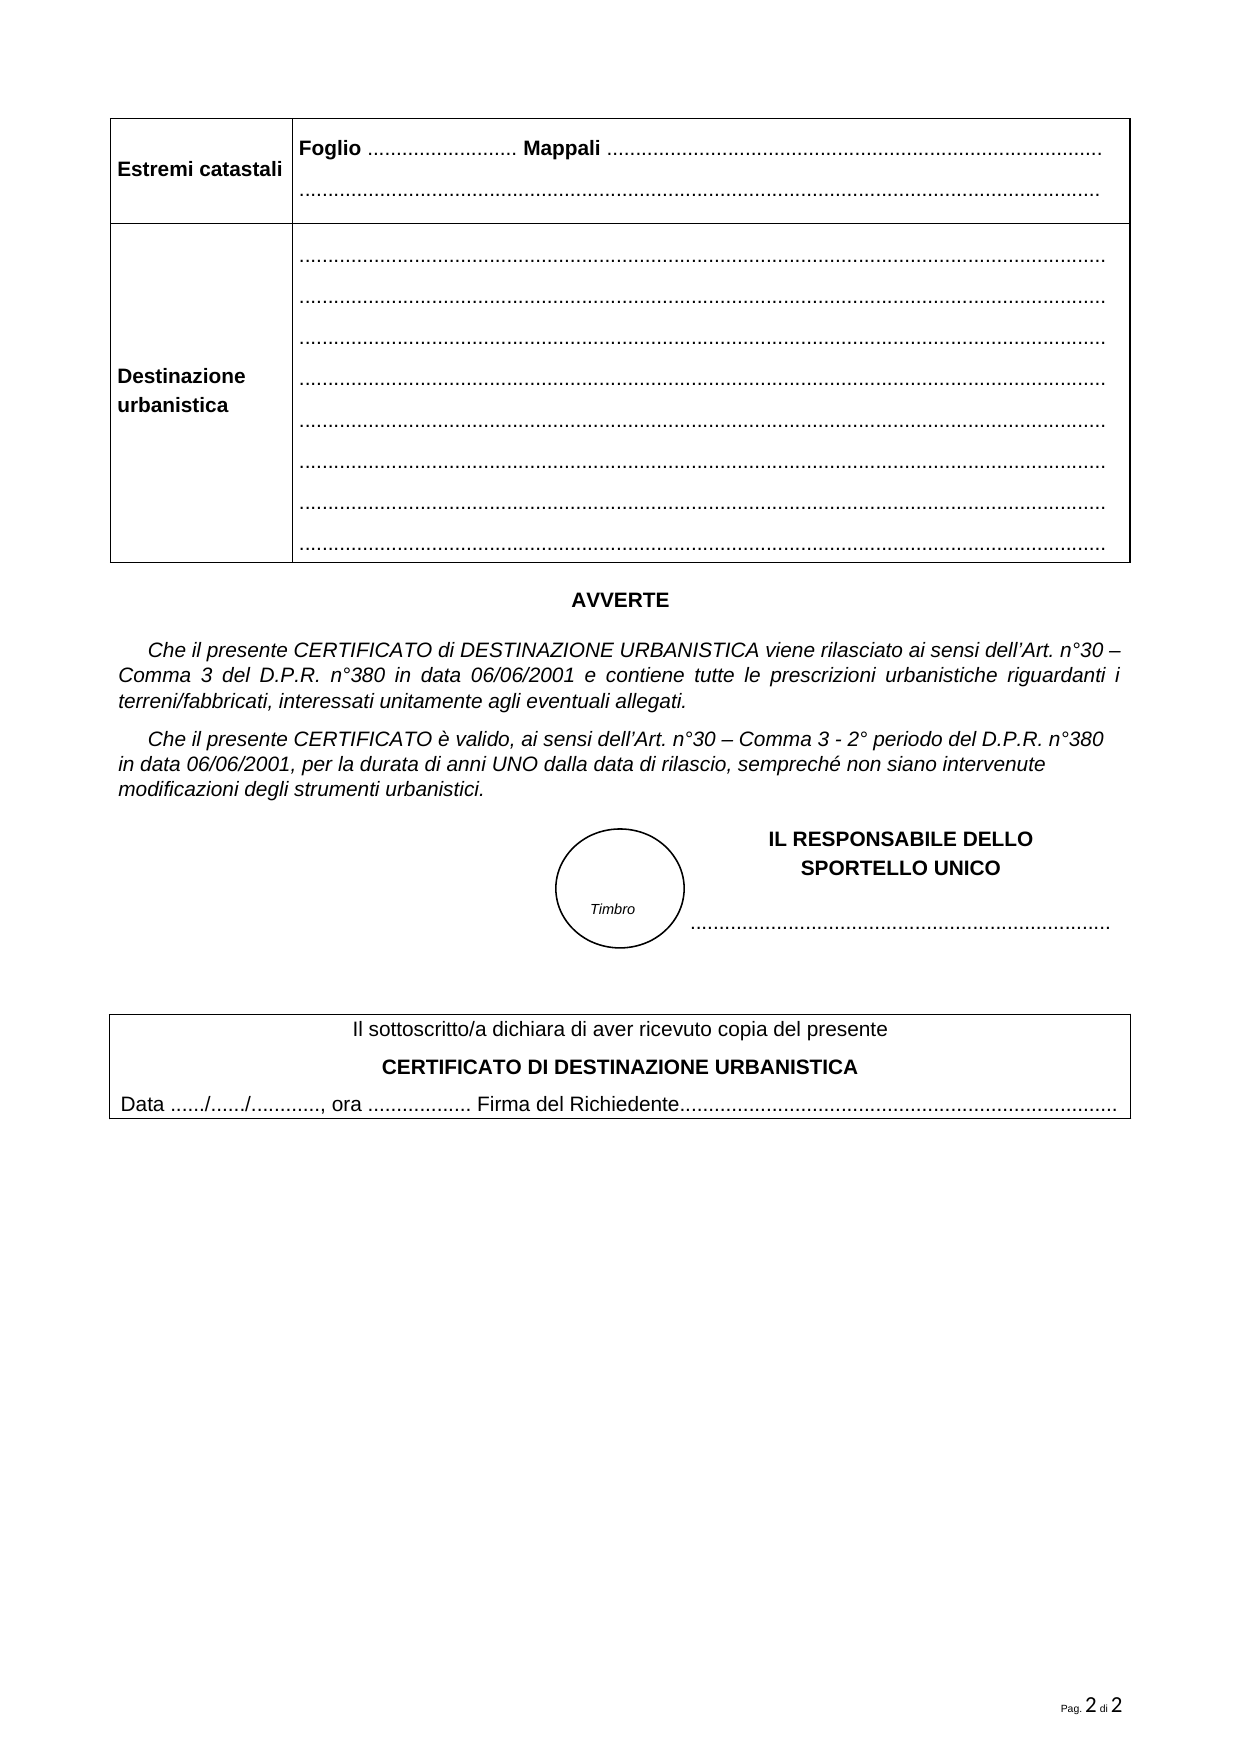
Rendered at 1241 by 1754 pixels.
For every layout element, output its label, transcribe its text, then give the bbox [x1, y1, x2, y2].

table_cell Foglio .......................... Mappali ...................................................................................... ........................................................................................................................................... [293, 119, 1129, 222]
table_cell ............................................................................................................................................ ............................................................................................................................................ ............................................................................................................................................ ............................................................................................................................................ ............................................................................................................................................ ............................................................................................................................................ ............................................................................................................................................ ............................................................................................................................................ [293, 224, 1129, 562]
list Il sottoscritto/a dichiara di aver ricevuto copia del presente [110, 1015, 1130, 1041]
text Che il presente CERTIFICATO di DESTINAZIONE URBANISTICA viene rilasciato ai sensi dell’Art. n°30 – Comma 3 del D.P.R. n°380 in data 06/06/2001 e contiene tutte le prescrizioni urbanistiche riguardanti i terreni/fabbricati, interessati unitamente agli eventuali allegati. [118, 638, 1122, 712]
list CERTIFICATO DI DESTINAZIONE URBANISTICA [110, 1051, 1130, 1078]
text Che il presente CERTIFICATO è valido, ai sensi dell’Art. n°30 – Comma 3 - 2° periodo del D.P.R. n°380 in data 06/06/2001, per la durata di anni UNO dalla data di rilascio, sempreché non siano intervenute modificazioni degli strumenti urbanistici. [118, 726, 1122, 801]
text AVVERTE [118, 588, 1122, 612]
text ......................................................................... [679, 910, 1122, 934]
table_cell Destinazione urbanistica [111, 224, 292, 562]
text Data ....../....../............, ora .................. Firma del Richiedente............................................................................ [110, 1089, 1130, 1118]
subtitle IL RESPONSABILE DELLO [679, 827, 1122, 851]
subtitle SPORTELLO UNICO [679, 856, 1122, 880]
table_cell Estremi catastali [111, 119, 292, 222]
